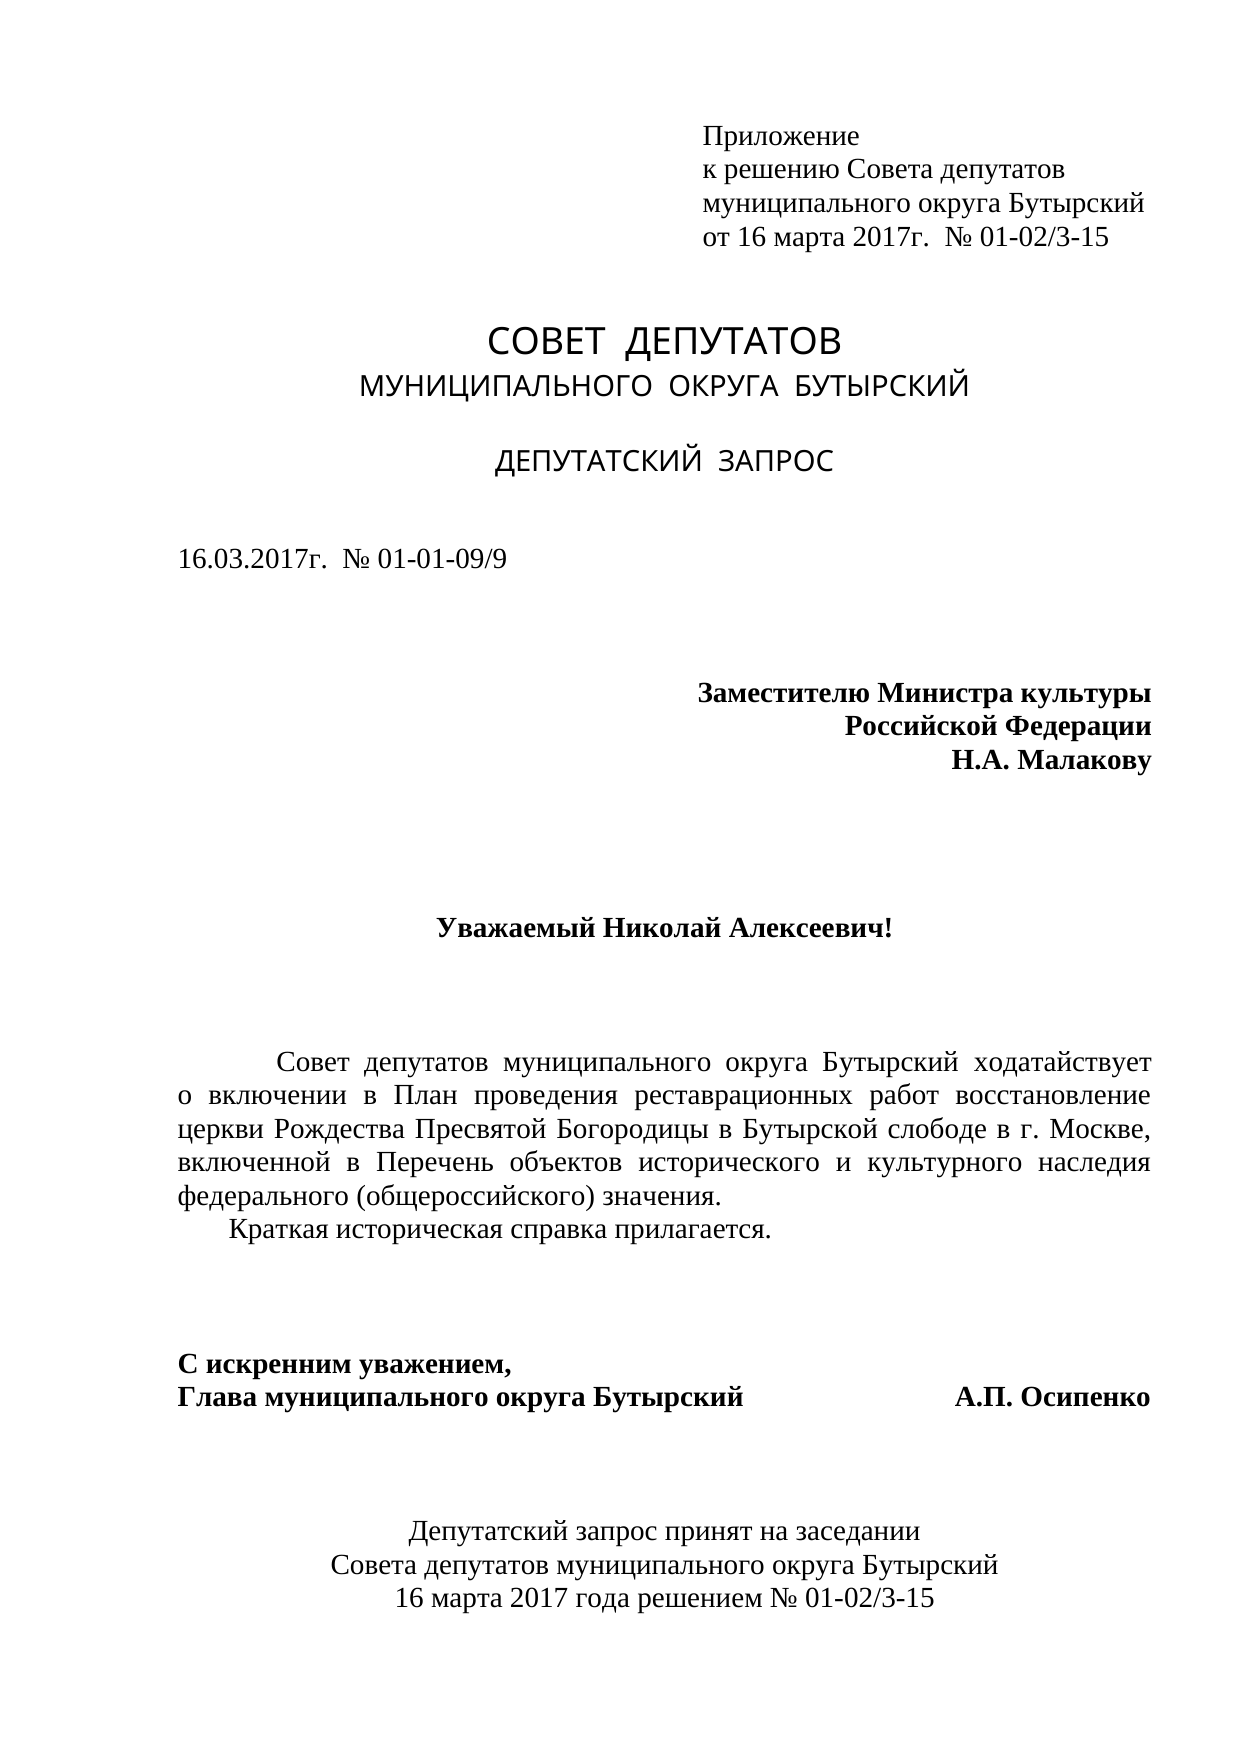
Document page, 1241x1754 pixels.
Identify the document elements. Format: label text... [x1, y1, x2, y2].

text 16 марта 2017 года решением № 01-02/3-15 [177, 1581, 1152, 1614]
text Депутатский запрос принят на заседании [177, 1513, 1152, 1547]
text Краткая историческая справка прилагается. [177, 1212, 1152, 1245]
text МУНИЦИПАЛЬНОГО ОКРУГА БУТЫРСКИЙ [177, 365, 1152, 405]
text Глава муниципального округа Бутырский А.П. Осипенко [177, 1379, 1152, 1413]
text Совета депутатов муниципального округа Бутырский [177, 1547, 1152, 1581]
text к решению Совета депутатов [177, 152, 1152, 185]
text Заместителю Министра культуры [177, 675, 1152, 708]
text СОВЕТ ДЕПУТАТОВ [177, 314, 1152, 365]
text от 16 марта 2017г. № 01-02/3-15 [177, 219, 1152, 252]
text Совет депутатов муниципального округа Бутырский ходатайствует о включении в План проведения реставрационных работ восстановление церкви Рождества Пресвятой Богородицы в Бутырской слободе в г. Москве, включенной в Перечень объектов исторического и культурного наследия федерального (общероссийского) значения. [177, 1044, 1152, 1212]
text ДЕПУТАТСКИЙ ЗАПРОС [177, 441, 1152, 480]
text муниципального округа Бутырский [177, 185, 1152, 219]
text Уважаемый Николай Алексеевич! [177, 910, 1152, 943]
text 16.03.2017г. № 01-01-09/9 [177, 541, 1152, 574]
text С искренним уважением, [177, 1346, 1152, 1379]
text Приложение [177, 118, 1152, 152]
text Н.А. Малакову [177, 742, 1152, 776]
text Российской Федерации [177, 708, 1152, 742]
